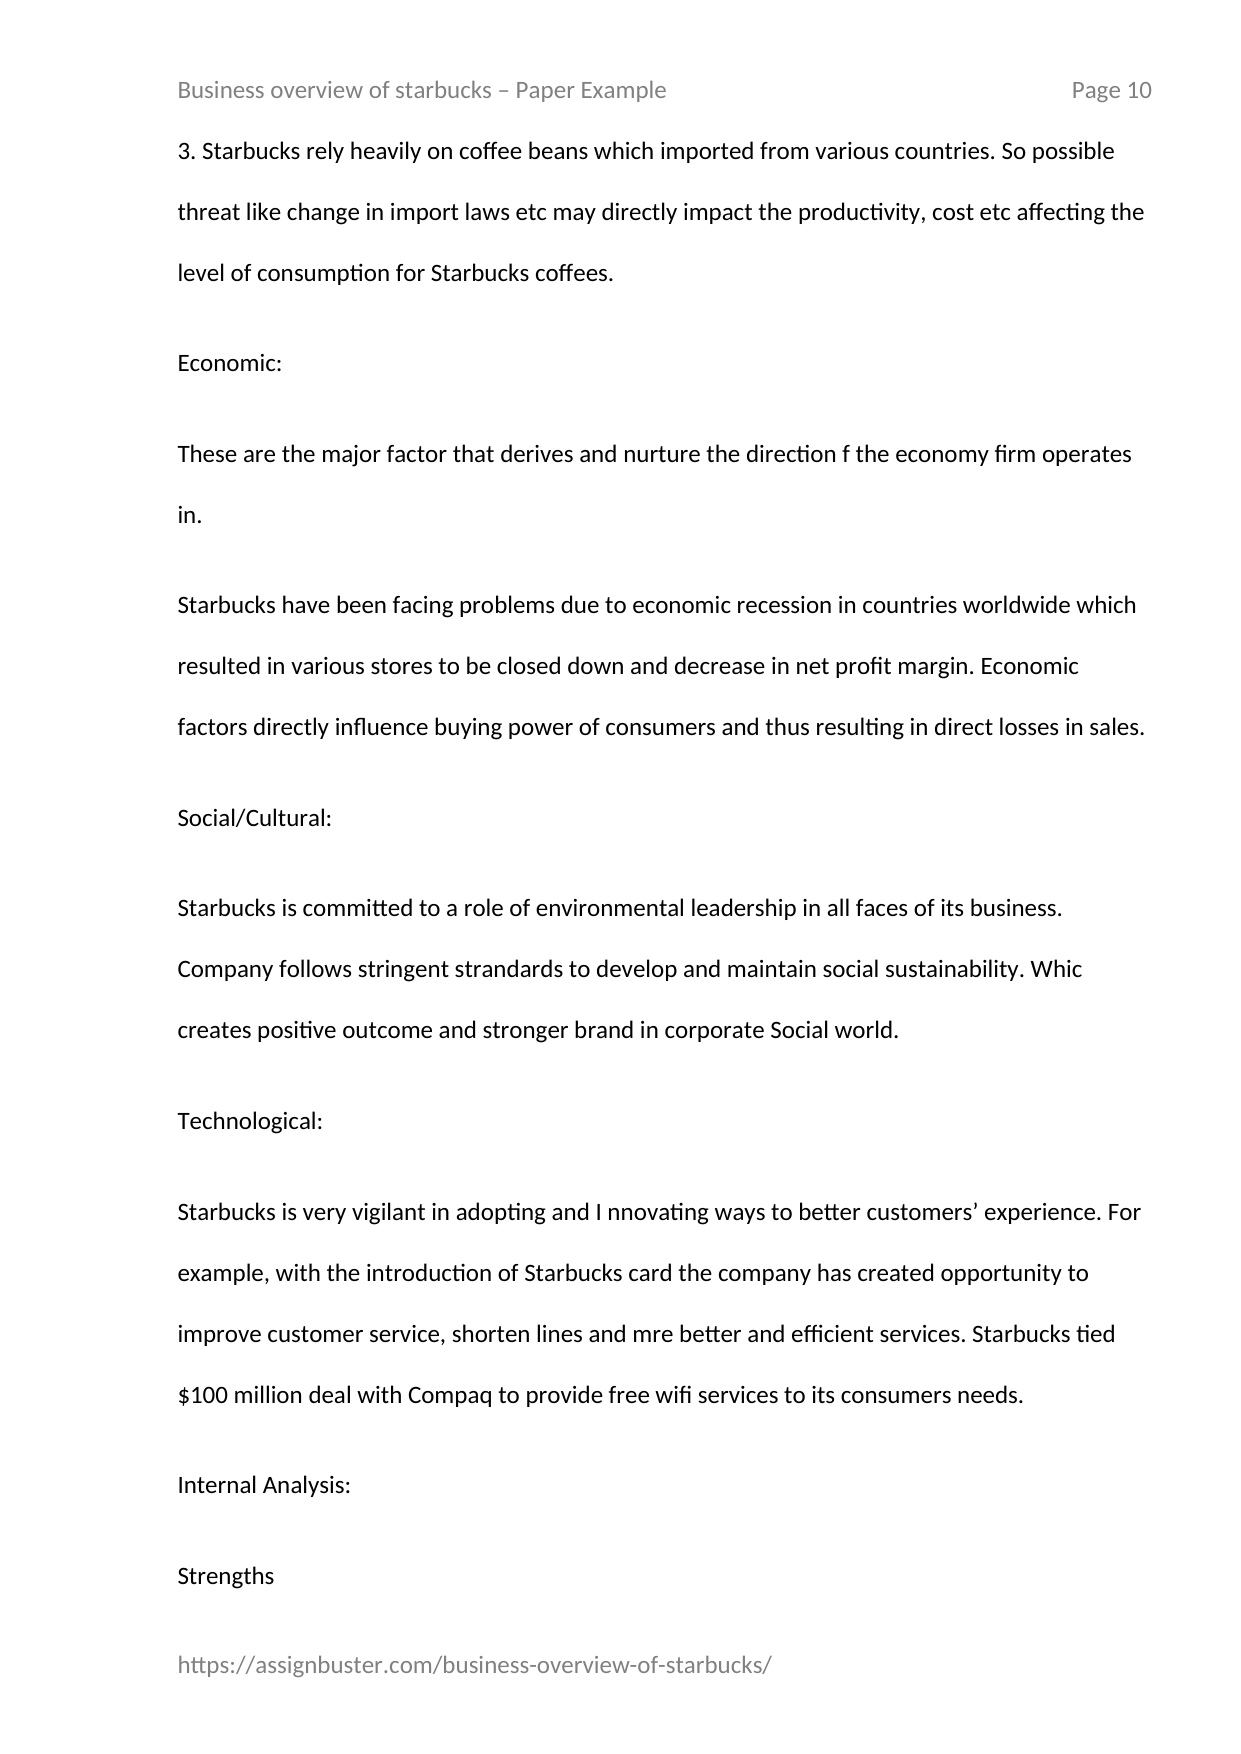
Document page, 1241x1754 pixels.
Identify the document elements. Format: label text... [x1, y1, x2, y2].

text Social/Cultural: [177, 802, 1152, 833]
text Starbucks have been facing problems due to economic recession in countries worldwide which resulted in various stores to be closed down and decrease in net profit margin. Economic factors directly influence buying power of consumers and thus resulting in direct losses in sales. [177, 589, 1152, 742]
text These are the major factor that derives and nurture the direction f the economy firm operates in. [177, 438, 1152, 529]
text Internal Analysis: [177, 1469, 1152, 1500]
text Strengths [177, 1560, 1152, 1590]
text Technological: [177, 1105, 1152, 1136]
text Starbucks is very vigilant in adopting and I nnovating ways to better customers’ experience. For example, with the introduction of Starbucks card the company has created opportunity to improve customer service, shorten lines and mre better and efficient services. Starbucks tied $100 million deal with Compaq to provide free wifi services to its consumers needs. [177, 1196, 1152, 1409]
text Starbucks is committed to a role of environmental leadership in all faces of its business. Company follows stringent strandards to develop and maintain social sustainability. Whic creates positive outcome and stronger brand in corporate Social world. [177, 893, 1152, 1045]
text 3. Starbucks rely heavily on coffee beans which imported from various countries. So possible threat like change in import laws etc may directly impact the productivity, cost etc affecting the level of consumption for Starbucks coffees. [177, 135, 1152, 287]
text Economic: [177, 347, 1152, 378]
